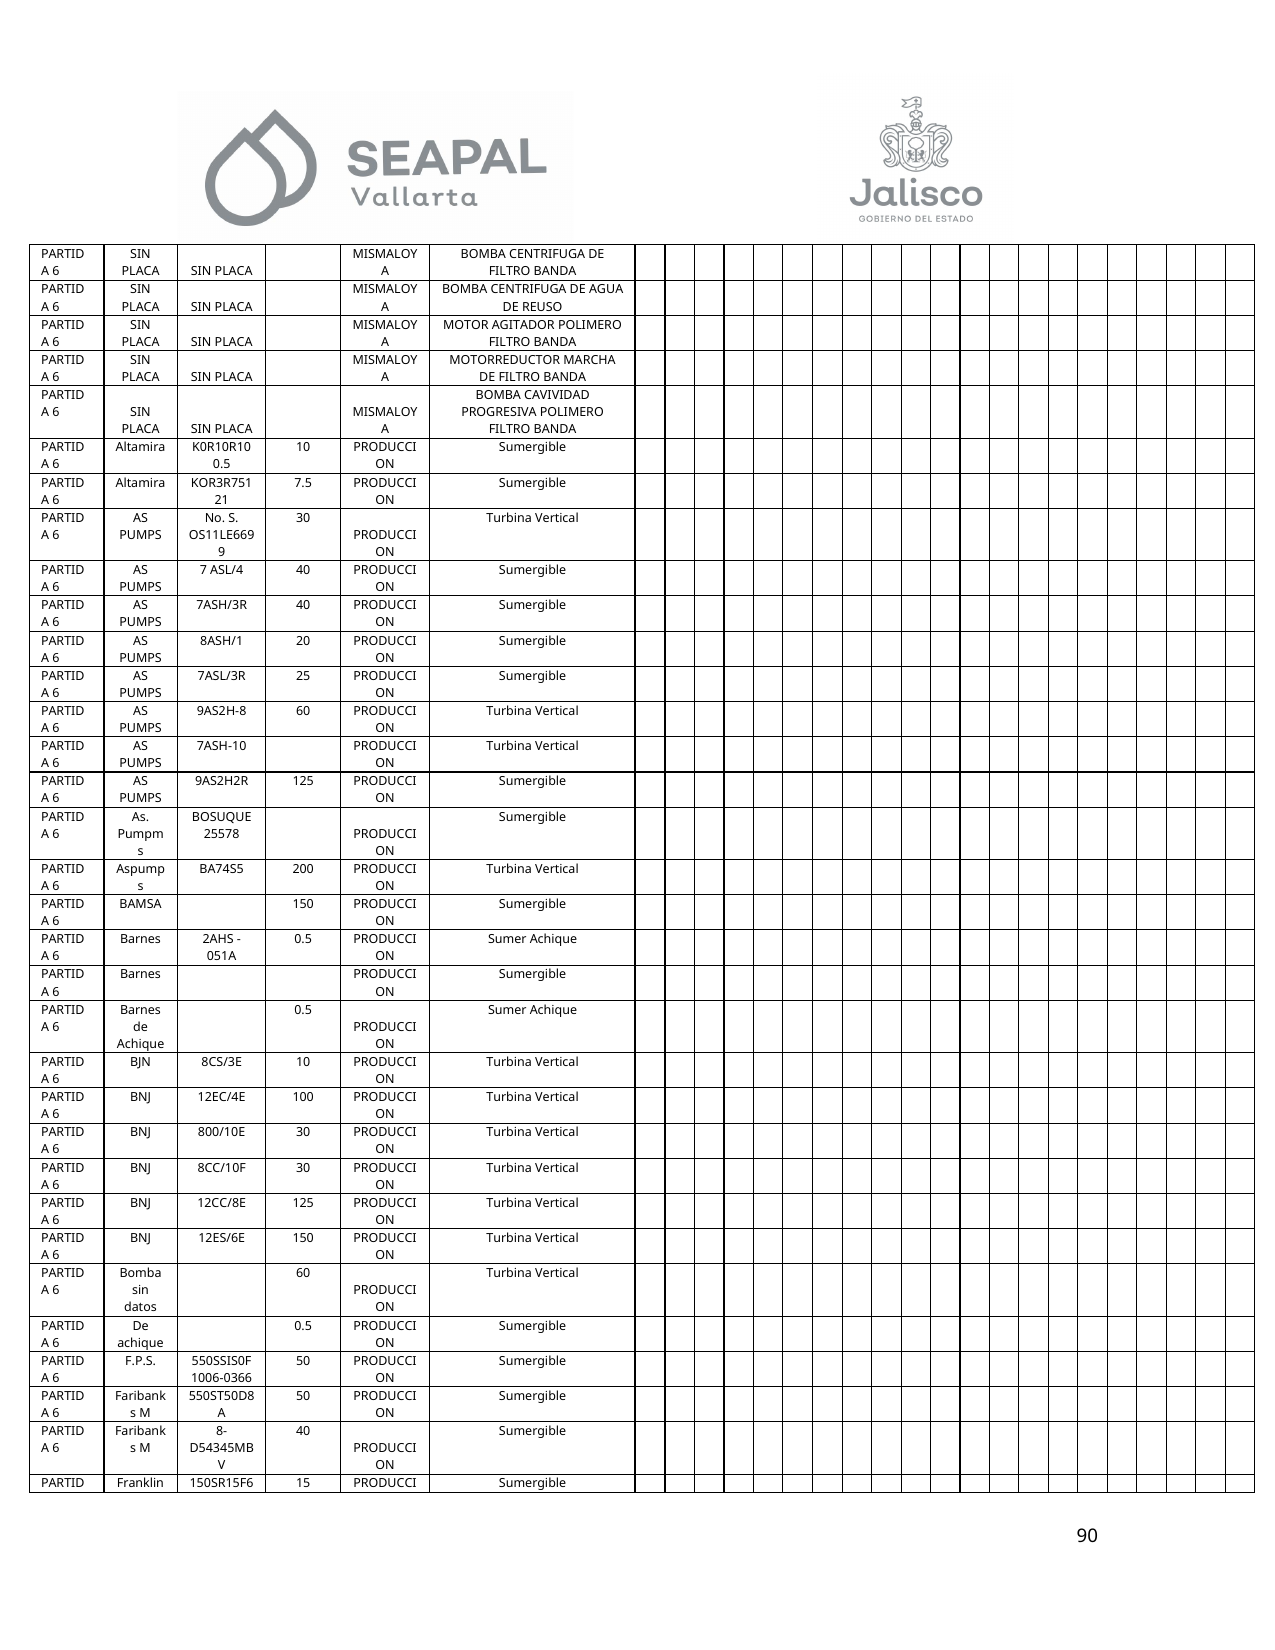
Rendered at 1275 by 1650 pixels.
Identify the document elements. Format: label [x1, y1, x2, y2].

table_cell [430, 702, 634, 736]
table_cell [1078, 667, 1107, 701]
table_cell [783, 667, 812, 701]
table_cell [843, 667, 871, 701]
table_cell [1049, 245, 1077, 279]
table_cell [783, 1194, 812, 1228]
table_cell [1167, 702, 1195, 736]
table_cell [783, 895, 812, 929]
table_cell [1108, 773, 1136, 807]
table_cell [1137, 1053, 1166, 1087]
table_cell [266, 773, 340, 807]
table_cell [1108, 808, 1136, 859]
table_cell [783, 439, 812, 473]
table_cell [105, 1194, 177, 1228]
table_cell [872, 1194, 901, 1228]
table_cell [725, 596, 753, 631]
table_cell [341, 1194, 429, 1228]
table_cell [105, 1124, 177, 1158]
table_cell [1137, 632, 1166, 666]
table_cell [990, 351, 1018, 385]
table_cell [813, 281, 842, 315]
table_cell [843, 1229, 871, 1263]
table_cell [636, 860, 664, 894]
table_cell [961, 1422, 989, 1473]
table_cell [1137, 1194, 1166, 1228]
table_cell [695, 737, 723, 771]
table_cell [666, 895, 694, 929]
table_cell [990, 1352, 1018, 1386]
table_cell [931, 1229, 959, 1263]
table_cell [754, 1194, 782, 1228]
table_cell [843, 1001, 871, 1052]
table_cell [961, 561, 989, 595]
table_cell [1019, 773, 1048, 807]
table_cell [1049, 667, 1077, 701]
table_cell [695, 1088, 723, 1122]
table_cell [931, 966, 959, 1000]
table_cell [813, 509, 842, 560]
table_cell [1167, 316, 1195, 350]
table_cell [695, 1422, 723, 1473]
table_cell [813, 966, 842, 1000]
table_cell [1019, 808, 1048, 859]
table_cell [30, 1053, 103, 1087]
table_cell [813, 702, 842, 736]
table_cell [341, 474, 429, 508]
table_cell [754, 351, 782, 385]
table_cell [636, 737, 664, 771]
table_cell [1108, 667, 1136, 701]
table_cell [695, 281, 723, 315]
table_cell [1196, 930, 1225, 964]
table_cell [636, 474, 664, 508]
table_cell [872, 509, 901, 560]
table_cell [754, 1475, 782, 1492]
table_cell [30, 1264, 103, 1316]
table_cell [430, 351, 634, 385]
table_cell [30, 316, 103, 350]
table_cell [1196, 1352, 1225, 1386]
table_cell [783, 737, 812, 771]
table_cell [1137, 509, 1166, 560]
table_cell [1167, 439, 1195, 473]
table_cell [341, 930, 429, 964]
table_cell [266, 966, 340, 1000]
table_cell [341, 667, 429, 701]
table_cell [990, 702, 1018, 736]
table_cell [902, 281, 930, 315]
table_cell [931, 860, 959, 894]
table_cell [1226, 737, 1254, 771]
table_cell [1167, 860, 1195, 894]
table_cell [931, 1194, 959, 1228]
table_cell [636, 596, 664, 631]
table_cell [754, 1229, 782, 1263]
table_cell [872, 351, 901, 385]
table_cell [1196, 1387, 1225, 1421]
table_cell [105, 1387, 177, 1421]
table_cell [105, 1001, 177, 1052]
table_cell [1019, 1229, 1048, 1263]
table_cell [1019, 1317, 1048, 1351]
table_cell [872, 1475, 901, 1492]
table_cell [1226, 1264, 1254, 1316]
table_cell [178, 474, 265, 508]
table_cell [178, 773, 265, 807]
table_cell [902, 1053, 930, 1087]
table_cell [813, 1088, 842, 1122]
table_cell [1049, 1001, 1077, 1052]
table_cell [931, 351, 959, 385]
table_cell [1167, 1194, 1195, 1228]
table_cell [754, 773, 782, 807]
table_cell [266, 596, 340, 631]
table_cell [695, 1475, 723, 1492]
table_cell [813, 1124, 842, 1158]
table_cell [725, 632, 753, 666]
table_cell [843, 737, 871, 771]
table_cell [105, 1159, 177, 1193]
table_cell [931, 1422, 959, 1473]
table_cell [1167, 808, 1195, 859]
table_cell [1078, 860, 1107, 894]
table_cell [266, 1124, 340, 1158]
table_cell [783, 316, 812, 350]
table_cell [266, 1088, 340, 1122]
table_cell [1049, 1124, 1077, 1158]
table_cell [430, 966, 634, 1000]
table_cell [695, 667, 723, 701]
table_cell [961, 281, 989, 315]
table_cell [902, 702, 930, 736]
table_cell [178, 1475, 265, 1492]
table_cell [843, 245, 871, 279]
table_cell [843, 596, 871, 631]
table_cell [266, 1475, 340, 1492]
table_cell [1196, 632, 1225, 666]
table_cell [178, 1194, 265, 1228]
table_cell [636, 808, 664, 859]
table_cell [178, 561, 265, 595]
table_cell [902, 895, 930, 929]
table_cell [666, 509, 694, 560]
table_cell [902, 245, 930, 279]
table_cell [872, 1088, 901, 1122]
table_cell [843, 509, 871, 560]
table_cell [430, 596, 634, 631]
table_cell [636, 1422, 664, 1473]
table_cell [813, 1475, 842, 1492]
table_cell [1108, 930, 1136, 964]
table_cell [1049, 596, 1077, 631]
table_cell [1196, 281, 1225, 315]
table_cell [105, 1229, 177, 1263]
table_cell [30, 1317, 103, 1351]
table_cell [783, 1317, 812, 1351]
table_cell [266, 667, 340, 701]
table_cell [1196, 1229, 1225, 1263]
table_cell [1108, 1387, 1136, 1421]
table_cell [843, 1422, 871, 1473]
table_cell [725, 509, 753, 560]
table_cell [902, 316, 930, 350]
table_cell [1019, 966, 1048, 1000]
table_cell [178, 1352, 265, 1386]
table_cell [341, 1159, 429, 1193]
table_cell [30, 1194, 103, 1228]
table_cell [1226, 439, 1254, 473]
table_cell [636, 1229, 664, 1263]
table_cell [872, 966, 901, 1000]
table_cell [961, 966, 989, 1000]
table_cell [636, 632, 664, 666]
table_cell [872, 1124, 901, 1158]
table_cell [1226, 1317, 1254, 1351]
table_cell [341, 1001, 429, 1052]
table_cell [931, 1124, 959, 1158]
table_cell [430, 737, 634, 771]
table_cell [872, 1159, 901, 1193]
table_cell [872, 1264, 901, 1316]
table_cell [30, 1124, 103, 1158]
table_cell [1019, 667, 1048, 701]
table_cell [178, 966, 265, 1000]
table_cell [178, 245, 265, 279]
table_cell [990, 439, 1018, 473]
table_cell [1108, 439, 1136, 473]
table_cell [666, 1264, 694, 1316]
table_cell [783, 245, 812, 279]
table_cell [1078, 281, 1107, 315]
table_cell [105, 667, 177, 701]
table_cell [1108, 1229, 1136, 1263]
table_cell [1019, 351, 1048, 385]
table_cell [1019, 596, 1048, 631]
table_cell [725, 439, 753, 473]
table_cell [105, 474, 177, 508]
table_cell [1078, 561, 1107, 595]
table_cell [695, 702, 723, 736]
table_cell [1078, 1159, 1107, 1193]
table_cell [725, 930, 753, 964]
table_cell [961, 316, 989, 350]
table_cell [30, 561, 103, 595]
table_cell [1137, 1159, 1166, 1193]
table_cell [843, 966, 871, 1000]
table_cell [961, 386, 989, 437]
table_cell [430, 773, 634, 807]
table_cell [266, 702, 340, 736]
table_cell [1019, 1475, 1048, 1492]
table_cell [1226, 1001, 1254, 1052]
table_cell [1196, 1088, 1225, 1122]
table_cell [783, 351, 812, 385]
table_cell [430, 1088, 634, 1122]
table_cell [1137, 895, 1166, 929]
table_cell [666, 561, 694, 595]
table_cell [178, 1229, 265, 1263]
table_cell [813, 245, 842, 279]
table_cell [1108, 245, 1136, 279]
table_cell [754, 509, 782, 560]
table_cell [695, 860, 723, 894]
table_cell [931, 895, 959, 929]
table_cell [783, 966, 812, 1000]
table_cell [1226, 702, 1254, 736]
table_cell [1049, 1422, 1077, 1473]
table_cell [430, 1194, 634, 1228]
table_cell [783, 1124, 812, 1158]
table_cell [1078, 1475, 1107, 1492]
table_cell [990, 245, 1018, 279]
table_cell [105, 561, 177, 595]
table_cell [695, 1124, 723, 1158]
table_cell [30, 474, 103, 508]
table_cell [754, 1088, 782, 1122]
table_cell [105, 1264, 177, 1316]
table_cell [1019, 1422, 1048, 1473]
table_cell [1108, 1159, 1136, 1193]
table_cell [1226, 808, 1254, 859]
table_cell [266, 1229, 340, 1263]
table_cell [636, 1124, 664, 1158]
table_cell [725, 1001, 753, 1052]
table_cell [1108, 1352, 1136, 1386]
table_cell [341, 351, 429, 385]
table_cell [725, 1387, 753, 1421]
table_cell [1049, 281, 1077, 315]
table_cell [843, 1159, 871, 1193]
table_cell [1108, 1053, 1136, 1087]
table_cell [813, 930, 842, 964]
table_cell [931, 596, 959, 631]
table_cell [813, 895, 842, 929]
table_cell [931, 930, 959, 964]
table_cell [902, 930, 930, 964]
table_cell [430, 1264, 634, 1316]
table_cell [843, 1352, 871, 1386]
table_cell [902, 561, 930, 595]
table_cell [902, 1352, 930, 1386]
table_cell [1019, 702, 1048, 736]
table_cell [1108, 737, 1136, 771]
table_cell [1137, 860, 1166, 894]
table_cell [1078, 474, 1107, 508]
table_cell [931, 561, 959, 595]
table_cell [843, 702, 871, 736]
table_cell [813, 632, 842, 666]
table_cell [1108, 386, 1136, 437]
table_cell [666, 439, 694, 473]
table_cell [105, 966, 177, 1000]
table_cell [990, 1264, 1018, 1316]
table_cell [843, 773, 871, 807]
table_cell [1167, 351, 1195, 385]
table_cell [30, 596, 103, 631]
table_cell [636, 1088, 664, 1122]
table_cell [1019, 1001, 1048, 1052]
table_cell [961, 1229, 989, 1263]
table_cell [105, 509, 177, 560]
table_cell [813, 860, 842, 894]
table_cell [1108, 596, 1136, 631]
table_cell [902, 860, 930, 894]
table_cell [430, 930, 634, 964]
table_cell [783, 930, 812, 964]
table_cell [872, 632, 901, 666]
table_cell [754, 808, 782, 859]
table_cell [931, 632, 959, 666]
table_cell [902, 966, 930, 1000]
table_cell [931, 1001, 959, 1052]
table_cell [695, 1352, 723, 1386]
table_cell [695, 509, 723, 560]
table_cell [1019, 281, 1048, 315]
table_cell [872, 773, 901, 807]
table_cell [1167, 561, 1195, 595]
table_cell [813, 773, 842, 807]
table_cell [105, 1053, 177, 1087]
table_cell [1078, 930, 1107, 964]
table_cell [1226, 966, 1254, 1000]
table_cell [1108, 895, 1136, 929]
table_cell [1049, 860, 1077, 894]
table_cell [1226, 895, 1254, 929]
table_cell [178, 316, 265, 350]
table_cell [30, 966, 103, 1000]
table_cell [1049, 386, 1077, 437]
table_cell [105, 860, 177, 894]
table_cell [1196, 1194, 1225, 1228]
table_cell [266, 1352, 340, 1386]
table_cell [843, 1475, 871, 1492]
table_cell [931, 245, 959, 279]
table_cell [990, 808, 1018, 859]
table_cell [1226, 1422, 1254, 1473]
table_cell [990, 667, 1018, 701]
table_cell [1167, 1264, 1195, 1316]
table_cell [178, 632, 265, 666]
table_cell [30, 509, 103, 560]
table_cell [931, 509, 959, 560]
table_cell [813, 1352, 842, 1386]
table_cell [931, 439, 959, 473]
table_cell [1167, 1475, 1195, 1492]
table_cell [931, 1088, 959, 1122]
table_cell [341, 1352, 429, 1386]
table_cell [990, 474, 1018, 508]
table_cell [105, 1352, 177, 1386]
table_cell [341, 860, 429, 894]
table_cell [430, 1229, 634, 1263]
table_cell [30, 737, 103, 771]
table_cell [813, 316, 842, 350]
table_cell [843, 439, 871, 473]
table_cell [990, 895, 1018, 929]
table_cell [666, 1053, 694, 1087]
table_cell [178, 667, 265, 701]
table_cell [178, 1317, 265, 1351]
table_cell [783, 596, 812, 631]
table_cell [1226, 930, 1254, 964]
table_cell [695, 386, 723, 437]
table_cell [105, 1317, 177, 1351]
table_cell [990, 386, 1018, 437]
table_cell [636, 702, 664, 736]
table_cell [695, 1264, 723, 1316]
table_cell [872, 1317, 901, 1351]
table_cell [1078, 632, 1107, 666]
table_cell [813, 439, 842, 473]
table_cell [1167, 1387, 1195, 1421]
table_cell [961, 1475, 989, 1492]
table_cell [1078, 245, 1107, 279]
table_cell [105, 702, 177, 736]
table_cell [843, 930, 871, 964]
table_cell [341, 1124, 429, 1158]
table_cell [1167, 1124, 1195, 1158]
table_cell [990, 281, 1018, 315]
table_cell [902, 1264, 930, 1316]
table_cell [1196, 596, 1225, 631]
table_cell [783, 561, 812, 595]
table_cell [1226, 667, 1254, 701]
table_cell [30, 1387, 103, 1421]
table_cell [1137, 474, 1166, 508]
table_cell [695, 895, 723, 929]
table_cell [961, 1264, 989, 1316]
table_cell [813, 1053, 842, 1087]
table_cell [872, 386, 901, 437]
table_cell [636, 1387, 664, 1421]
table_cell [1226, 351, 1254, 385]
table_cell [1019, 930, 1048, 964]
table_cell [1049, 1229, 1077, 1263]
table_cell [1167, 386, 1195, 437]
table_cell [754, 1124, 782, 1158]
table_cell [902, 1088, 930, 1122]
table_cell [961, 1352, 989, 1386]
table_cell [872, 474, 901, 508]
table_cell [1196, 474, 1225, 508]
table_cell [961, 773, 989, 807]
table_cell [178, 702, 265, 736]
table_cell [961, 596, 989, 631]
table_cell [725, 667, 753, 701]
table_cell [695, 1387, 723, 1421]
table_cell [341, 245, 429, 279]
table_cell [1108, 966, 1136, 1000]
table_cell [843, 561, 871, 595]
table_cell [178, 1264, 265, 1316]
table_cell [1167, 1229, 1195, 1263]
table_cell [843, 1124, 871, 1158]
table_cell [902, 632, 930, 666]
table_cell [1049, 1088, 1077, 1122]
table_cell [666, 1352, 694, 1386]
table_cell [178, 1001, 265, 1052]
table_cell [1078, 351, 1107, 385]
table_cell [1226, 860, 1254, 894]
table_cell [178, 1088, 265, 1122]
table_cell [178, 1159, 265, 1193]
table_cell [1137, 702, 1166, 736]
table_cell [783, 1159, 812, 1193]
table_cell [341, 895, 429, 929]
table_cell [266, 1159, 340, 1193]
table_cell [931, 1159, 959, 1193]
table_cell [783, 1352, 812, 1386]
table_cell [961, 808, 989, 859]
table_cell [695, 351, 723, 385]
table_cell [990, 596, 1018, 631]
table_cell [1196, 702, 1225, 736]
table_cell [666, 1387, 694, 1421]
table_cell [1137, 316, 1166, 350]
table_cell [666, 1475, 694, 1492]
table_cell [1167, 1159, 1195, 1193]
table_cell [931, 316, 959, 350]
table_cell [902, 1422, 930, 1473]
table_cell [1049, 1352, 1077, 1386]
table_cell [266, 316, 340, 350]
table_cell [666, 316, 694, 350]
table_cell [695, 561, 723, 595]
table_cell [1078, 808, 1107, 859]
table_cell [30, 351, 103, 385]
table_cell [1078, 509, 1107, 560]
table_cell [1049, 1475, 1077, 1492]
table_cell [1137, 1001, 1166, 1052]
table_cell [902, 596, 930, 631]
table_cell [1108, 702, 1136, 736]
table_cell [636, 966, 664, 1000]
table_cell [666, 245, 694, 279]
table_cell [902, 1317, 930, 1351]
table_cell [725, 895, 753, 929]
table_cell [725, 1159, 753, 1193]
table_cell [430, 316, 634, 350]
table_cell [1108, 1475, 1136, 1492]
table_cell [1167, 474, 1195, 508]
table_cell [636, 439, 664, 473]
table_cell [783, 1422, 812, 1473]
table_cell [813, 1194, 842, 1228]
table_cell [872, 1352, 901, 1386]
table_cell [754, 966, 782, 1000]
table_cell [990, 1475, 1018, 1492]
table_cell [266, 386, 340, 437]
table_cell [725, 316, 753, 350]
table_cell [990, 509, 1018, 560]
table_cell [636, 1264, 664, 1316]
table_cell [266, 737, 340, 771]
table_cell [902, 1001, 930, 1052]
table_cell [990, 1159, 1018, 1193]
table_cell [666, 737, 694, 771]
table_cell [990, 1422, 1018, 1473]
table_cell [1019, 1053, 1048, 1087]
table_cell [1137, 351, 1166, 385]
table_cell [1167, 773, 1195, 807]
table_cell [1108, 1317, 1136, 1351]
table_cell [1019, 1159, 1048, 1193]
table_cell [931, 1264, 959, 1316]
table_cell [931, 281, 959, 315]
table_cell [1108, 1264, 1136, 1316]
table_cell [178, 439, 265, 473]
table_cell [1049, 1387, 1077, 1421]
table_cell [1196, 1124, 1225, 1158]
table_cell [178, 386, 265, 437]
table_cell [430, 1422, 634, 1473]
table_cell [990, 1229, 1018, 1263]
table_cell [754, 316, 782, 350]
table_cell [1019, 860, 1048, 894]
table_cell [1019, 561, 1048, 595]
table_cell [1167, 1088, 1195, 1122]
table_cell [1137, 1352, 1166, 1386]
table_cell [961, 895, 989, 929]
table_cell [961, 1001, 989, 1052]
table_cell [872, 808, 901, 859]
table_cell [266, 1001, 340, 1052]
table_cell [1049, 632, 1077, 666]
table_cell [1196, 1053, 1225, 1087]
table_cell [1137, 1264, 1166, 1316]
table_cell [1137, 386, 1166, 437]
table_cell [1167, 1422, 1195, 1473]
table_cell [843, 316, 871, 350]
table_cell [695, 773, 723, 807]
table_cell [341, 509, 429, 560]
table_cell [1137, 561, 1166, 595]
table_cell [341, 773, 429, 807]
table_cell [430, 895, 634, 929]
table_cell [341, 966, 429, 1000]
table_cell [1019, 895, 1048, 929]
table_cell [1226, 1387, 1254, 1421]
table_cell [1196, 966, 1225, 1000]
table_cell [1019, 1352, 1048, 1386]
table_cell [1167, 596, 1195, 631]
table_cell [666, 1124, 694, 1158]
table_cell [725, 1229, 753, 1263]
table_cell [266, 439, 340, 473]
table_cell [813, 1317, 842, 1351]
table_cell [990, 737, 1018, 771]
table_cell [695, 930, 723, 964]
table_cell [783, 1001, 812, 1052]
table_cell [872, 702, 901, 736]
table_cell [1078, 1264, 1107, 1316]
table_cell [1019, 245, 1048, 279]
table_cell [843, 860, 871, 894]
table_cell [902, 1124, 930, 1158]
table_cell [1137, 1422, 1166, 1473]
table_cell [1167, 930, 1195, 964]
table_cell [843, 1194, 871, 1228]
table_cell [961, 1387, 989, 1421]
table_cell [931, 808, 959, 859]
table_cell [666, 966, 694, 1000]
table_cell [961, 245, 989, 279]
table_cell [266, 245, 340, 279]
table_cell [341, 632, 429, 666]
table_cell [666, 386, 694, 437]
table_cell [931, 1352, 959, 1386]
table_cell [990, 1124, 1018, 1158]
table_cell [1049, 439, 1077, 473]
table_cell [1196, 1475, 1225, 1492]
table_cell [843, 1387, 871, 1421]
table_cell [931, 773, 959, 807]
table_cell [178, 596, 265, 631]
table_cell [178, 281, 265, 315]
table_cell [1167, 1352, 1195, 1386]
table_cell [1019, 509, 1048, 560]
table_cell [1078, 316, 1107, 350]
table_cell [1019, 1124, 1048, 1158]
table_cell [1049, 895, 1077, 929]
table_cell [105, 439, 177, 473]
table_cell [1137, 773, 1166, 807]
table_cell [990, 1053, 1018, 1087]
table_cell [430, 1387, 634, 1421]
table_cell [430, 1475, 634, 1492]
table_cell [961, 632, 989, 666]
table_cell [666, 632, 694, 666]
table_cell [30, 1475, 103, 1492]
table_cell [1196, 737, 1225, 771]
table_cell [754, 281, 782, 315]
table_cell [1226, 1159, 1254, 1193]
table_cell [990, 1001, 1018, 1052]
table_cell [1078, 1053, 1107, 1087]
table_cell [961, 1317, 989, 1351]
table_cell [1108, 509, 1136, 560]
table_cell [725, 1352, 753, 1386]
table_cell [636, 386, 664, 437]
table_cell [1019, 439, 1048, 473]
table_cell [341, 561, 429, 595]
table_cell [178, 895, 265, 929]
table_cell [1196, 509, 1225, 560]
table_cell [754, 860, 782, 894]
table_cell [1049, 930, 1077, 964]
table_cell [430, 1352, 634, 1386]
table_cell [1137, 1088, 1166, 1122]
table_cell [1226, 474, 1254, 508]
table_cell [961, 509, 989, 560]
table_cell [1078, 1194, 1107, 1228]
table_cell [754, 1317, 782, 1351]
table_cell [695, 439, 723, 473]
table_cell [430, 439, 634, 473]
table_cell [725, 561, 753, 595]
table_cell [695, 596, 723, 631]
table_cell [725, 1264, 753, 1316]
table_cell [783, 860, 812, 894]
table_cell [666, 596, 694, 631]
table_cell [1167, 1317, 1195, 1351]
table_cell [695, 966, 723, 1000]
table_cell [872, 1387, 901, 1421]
picture [177, 91, 574, 244]
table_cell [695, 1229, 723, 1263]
picture [817, 73, 1015, 244]
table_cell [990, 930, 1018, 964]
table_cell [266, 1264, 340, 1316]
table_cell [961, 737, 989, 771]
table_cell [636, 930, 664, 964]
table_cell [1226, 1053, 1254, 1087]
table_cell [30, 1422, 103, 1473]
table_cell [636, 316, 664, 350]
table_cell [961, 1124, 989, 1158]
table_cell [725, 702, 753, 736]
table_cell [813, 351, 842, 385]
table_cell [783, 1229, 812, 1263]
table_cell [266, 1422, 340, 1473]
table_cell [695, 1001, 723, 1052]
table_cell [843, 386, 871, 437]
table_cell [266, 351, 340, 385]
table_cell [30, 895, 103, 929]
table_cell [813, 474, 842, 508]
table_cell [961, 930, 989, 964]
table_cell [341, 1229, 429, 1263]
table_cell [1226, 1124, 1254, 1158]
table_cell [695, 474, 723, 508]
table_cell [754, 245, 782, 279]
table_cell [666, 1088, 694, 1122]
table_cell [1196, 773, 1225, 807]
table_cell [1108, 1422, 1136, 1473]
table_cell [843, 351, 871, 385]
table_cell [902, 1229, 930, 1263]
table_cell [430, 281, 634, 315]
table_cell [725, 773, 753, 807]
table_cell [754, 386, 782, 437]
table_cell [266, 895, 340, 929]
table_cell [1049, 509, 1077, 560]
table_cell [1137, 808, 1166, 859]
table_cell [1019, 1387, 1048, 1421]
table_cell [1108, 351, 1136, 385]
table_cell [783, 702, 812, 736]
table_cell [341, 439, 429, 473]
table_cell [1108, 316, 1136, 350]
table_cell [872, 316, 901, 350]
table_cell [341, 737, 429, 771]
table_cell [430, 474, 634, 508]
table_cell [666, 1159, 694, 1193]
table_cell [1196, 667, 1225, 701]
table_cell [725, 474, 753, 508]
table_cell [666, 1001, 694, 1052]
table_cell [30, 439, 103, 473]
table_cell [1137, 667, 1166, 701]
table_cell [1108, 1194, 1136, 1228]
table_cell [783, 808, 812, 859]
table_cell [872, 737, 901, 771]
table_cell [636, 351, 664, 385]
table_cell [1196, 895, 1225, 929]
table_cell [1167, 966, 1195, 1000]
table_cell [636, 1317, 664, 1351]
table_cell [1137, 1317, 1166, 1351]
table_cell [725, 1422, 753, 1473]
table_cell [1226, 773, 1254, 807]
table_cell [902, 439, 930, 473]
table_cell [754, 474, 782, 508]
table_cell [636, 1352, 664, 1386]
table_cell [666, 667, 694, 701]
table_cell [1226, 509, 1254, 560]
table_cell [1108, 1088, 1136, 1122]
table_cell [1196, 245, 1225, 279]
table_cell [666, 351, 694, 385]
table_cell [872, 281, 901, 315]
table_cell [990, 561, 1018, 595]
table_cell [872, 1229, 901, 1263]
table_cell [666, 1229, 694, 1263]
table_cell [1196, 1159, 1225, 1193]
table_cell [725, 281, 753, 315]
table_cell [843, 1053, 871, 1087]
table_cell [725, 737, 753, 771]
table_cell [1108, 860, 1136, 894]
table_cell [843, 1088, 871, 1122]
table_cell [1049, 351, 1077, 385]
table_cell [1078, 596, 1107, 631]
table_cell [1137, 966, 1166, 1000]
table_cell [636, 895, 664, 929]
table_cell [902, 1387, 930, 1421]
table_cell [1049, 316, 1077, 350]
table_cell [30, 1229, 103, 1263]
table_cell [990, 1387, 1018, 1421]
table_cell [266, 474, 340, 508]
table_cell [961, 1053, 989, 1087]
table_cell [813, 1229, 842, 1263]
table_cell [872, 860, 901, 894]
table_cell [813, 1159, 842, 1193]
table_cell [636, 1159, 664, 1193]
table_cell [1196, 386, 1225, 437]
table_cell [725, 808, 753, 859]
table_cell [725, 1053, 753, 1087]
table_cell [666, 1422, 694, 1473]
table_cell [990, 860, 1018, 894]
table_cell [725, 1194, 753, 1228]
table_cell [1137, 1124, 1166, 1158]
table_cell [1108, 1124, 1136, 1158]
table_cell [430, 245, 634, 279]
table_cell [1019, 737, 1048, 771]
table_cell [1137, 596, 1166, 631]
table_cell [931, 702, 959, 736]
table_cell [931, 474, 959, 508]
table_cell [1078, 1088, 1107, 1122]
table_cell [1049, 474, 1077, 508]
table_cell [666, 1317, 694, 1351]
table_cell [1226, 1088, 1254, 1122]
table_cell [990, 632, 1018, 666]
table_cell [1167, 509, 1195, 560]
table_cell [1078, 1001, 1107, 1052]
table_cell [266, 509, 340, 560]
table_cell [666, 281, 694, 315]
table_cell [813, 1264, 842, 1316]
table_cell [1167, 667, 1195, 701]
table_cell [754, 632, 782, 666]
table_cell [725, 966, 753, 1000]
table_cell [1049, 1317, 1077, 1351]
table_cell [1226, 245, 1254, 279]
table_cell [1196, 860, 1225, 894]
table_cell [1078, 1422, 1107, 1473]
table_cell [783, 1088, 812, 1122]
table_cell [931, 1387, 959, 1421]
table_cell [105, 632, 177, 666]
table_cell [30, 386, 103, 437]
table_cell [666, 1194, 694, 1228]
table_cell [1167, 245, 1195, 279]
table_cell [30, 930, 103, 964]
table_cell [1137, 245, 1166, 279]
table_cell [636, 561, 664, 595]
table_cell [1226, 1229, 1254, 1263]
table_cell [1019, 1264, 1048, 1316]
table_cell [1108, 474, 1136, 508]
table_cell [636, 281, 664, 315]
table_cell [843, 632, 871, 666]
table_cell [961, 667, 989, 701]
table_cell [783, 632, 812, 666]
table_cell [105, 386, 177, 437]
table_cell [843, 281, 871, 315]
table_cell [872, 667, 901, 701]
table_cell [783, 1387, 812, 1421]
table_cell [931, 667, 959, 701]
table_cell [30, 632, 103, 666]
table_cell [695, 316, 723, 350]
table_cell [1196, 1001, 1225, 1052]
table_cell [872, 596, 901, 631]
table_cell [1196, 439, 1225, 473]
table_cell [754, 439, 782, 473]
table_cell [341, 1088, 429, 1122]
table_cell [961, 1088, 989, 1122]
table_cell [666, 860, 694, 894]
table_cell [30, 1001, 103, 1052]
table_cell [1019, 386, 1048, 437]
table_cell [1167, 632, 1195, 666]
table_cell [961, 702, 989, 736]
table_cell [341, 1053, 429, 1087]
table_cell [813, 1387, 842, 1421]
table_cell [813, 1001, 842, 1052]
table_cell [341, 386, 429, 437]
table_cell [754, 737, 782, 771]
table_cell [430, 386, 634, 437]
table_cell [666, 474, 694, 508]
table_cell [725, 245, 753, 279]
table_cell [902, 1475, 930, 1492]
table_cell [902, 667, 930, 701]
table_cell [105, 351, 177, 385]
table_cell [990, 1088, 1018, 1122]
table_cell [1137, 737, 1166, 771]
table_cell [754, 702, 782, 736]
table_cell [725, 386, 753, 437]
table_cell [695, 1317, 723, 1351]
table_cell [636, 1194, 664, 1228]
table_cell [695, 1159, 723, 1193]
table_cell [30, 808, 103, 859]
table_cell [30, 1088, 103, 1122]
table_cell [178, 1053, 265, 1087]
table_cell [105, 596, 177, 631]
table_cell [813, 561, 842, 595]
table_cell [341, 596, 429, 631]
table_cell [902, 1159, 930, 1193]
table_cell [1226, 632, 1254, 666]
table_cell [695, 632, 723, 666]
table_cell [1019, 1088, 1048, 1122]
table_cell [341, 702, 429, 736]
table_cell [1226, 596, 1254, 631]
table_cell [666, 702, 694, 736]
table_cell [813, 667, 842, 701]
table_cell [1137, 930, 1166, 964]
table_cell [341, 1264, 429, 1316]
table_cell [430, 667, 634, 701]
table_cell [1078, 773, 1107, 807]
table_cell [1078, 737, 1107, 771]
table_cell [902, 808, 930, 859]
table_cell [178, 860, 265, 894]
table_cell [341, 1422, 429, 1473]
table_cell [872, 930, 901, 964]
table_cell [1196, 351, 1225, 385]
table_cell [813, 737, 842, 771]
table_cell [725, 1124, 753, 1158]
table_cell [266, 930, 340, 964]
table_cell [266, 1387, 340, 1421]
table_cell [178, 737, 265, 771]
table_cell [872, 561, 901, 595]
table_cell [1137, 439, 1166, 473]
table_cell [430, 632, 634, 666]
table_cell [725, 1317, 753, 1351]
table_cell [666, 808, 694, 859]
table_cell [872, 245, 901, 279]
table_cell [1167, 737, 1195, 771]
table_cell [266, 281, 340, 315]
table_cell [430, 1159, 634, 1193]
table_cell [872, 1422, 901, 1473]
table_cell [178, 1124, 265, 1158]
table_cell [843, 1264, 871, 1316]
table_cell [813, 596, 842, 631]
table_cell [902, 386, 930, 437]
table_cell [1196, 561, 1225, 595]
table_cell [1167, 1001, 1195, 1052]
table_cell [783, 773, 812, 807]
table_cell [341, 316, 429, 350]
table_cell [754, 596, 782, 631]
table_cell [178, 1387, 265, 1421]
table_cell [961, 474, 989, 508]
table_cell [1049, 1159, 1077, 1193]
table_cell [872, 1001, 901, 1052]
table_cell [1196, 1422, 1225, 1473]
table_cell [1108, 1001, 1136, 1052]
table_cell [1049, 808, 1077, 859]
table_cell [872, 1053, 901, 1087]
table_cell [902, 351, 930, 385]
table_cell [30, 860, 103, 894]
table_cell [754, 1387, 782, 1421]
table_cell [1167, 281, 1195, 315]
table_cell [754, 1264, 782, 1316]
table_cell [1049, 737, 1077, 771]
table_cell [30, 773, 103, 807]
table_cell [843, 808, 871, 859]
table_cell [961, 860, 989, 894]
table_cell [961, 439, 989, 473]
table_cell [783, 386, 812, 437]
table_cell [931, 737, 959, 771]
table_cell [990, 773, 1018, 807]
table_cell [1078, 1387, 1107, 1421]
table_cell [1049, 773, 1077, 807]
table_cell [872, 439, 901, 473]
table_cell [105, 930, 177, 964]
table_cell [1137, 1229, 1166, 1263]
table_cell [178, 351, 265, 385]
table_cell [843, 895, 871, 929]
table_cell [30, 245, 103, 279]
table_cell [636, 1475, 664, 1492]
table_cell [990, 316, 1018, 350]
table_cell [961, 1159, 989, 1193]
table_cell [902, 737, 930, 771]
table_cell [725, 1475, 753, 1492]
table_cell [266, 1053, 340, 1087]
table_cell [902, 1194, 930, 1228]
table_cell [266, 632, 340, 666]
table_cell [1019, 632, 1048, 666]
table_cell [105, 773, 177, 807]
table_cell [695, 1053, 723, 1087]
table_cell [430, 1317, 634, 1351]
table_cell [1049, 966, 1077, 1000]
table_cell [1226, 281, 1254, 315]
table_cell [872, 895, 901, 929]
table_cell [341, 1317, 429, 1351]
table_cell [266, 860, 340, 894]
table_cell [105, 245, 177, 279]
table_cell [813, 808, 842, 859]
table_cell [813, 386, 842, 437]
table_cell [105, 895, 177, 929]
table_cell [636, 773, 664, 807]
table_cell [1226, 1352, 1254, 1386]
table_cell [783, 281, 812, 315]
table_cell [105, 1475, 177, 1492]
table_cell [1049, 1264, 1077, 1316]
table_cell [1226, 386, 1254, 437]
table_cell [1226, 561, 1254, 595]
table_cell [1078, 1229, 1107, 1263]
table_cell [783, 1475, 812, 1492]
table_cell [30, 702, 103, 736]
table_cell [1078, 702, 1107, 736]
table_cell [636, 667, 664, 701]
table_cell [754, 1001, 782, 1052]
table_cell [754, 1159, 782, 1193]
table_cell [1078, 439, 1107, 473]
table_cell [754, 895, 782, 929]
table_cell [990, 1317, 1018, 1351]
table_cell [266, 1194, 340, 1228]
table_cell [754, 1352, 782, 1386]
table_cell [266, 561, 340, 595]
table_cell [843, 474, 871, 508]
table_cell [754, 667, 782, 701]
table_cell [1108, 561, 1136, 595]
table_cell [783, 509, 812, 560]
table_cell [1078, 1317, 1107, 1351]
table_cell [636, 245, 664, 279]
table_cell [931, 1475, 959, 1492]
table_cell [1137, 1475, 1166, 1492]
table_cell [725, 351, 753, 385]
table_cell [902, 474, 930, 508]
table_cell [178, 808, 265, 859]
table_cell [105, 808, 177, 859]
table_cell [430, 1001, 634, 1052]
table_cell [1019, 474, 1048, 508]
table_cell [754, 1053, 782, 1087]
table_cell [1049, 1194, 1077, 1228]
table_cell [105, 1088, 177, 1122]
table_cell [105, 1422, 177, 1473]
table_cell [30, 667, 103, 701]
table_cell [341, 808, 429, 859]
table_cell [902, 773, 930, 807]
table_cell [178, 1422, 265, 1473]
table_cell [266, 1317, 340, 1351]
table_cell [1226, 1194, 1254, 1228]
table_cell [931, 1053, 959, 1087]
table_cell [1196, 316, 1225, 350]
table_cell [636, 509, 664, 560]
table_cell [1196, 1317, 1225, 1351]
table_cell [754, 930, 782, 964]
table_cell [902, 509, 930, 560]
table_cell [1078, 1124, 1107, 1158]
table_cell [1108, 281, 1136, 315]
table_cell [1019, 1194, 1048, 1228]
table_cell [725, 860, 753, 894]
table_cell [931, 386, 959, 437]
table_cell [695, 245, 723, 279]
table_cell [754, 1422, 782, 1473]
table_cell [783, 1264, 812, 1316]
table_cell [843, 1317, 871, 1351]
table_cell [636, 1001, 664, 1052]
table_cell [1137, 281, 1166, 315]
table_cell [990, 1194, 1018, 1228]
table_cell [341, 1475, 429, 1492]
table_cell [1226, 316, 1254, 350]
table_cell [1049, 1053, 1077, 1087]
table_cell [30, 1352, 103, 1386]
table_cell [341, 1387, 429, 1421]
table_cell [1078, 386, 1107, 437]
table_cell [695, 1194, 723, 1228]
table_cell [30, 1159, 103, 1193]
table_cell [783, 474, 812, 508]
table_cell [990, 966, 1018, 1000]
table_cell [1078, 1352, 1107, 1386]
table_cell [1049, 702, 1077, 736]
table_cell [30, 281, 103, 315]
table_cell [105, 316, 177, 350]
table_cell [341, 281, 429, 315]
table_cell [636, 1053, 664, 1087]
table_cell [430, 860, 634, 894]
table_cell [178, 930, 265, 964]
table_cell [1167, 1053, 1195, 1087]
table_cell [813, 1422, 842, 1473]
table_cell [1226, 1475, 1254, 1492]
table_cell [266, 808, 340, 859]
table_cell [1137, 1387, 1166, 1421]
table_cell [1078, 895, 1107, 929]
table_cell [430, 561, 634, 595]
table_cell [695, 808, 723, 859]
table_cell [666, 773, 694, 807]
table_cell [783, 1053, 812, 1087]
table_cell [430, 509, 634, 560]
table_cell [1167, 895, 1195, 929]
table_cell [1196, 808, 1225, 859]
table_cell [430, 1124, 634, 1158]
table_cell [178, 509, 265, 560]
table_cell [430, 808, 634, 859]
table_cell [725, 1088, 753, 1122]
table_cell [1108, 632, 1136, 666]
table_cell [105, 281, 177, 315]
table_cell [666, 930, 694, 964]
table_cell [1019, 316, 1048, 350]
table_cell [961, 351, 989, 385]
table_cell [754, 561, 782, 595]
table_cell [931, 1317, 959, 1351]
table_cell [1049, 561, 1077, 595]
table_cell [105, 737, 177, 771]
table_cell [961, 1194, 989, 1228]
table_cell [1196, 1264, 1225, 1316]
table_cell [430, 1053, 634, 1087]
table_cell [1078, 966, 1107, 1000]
